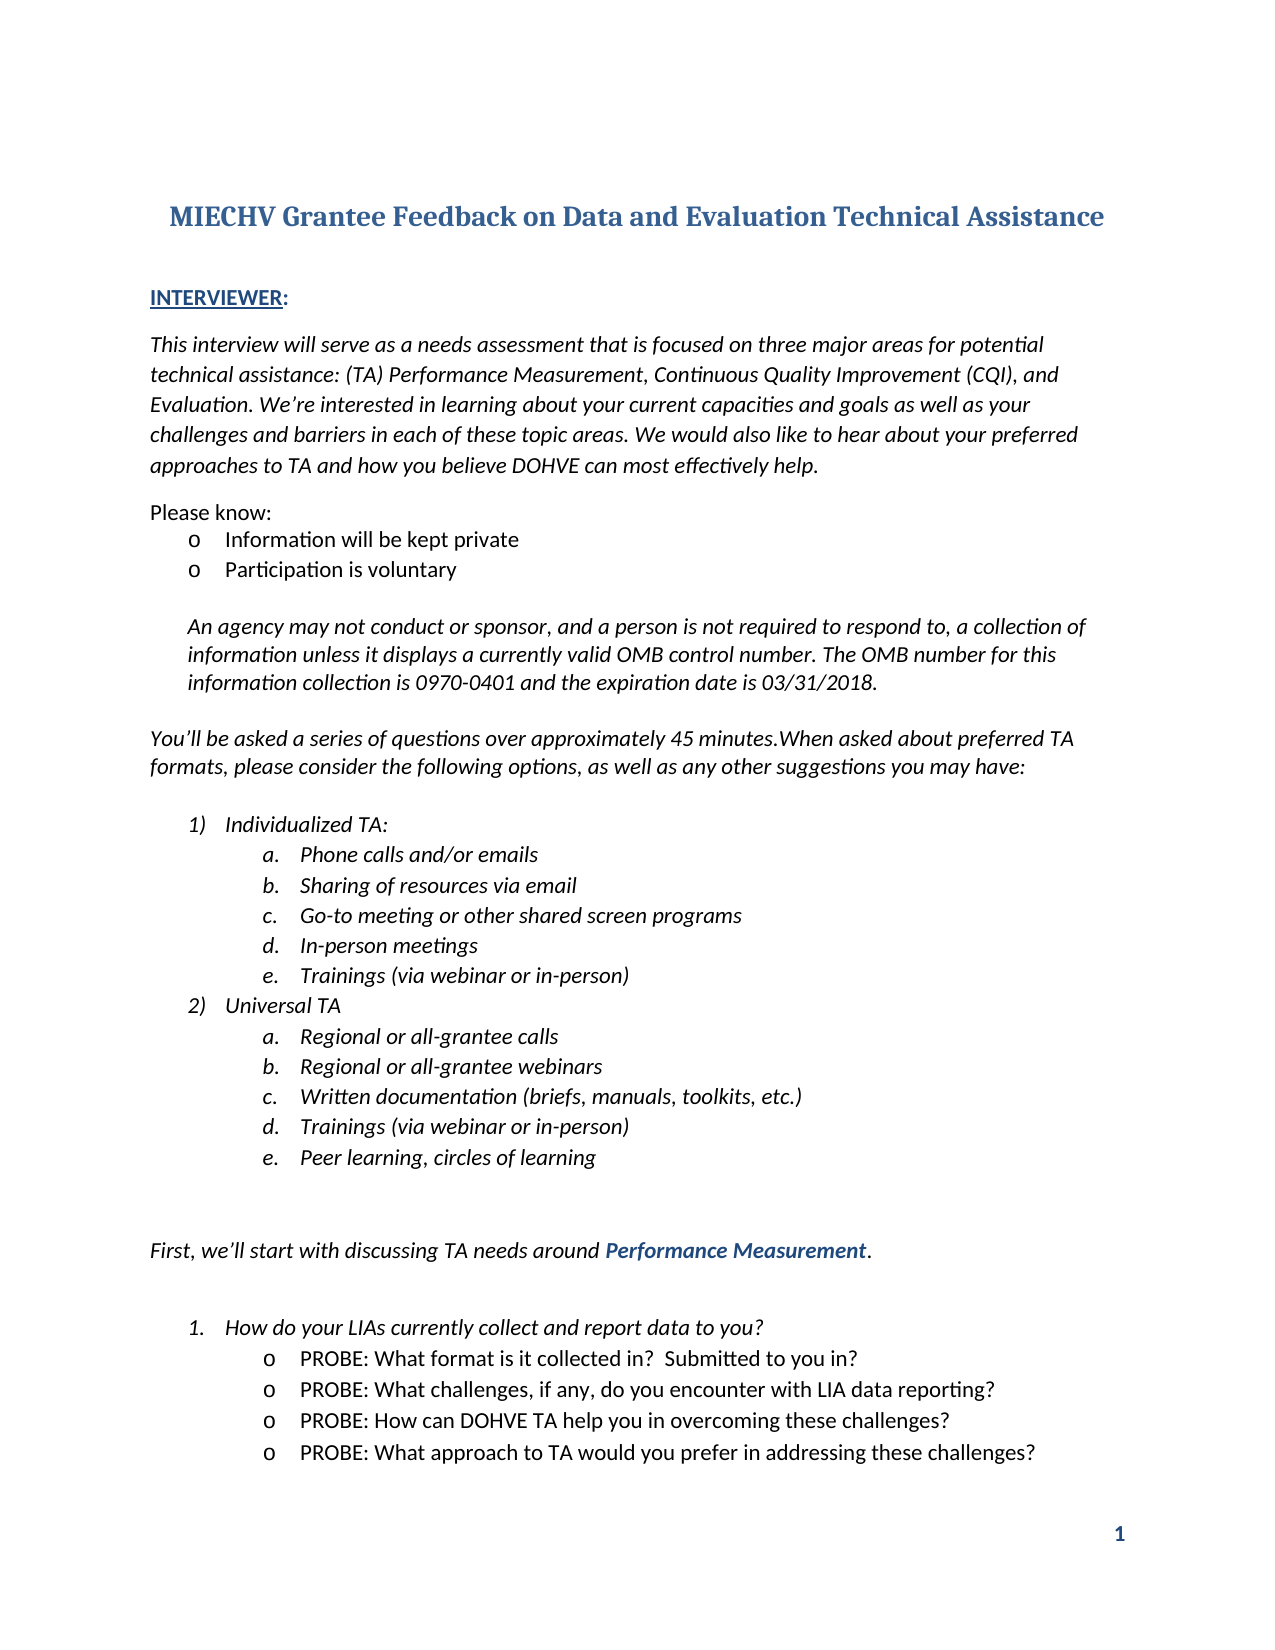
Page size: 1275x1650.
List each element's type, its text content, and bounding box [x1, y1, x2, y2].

list Regional or all-grantee webinars [262, 1052, 1125, 1080]
list Trainings (via webinar or in-person) [262, 1112, 1125, 1140]
list PROBE: What format is it collected in? Submitted to you in? [262, 1344, 1125, 1373]
list Universal TA [187, 992, 1125, 1019]
list Information will be kept private [187, 526, 1125, 555]
list PROBE: How can DOHVE TA help you in overcoming these challenges? [262, 1407, 1125, 1436]
list Peer learning, circles of learning [262, 1143, 1125, 1171]
text INTERVIEWER: [150, 283, 1125, 311]
list How do your LIAs currently collect and report data to you? [187, 1313, 1125, 1341]
list Go-to meeting or other shared screen programs [262, 901, 1125, 929]
text This interview will serve as a needs assessment that is focused on three major areas for potential technical assistance: (TA) Performance Measurement, Continuous Quality Improvement (CQI), and Evaluation. We’re interested in learning about your current capacities and goals as well as your challenges and barriers in each of these topic areas. We would also like to hear about your preferred approaches to TA and how you believe DOHVE can most effectively help. [150, 330, 1125, 479]
list Phone calls and/or emails [262, 841, 1125, 868]
list Sharing of resources via email [262, 871, 1125, 899]
text First, we’ll start with discussing TA needs around Performance Measurement. [150, 1236, 1125, 1264]
text You’ll be asked a series of questions over approximately 45 minutes.When asked about preferred TA formats, please consider the following options, as well as any other suggestions you may have: [150, 724, 1125, 780]
list Written documentation (briefs, manuals, toolkits, etc.) [262, 1082, 1125, 1110]
subtitle MIECHV Grantee Feedback on Data and Evaluation Technical Assistance [150, 200, 1125, 233]
list Regional or all-grantee calls [262, 1022, 1125, 1050]
list Participation is voluntary [187, 555, 1125, 584]
list Individualized TA: [187, 810, 1125, 838]
list PROBE: What challenges, if any, do you encounter with LIA data reporting? [262, 1375, 1125, 1404]
list Trainings (via webinar or in-person) [262, 961, 1125, 989]
list PROBE: What approach to TA would you prefer in addressing these challenges? [262, 1438, 1125, 1467]
text An agency may not conduct or sponsor, and a person is not required to respond to, a collection of information unless it displays a currently valid OMB control number. The OMB number for this information collection is 0970-0401 and the expiration date is 03/31/2018. [187, 612, 1125, 696]
text Please know: [150, 498, 1125, 526]
list In-person meetings [262, 931, 1125, 959]
